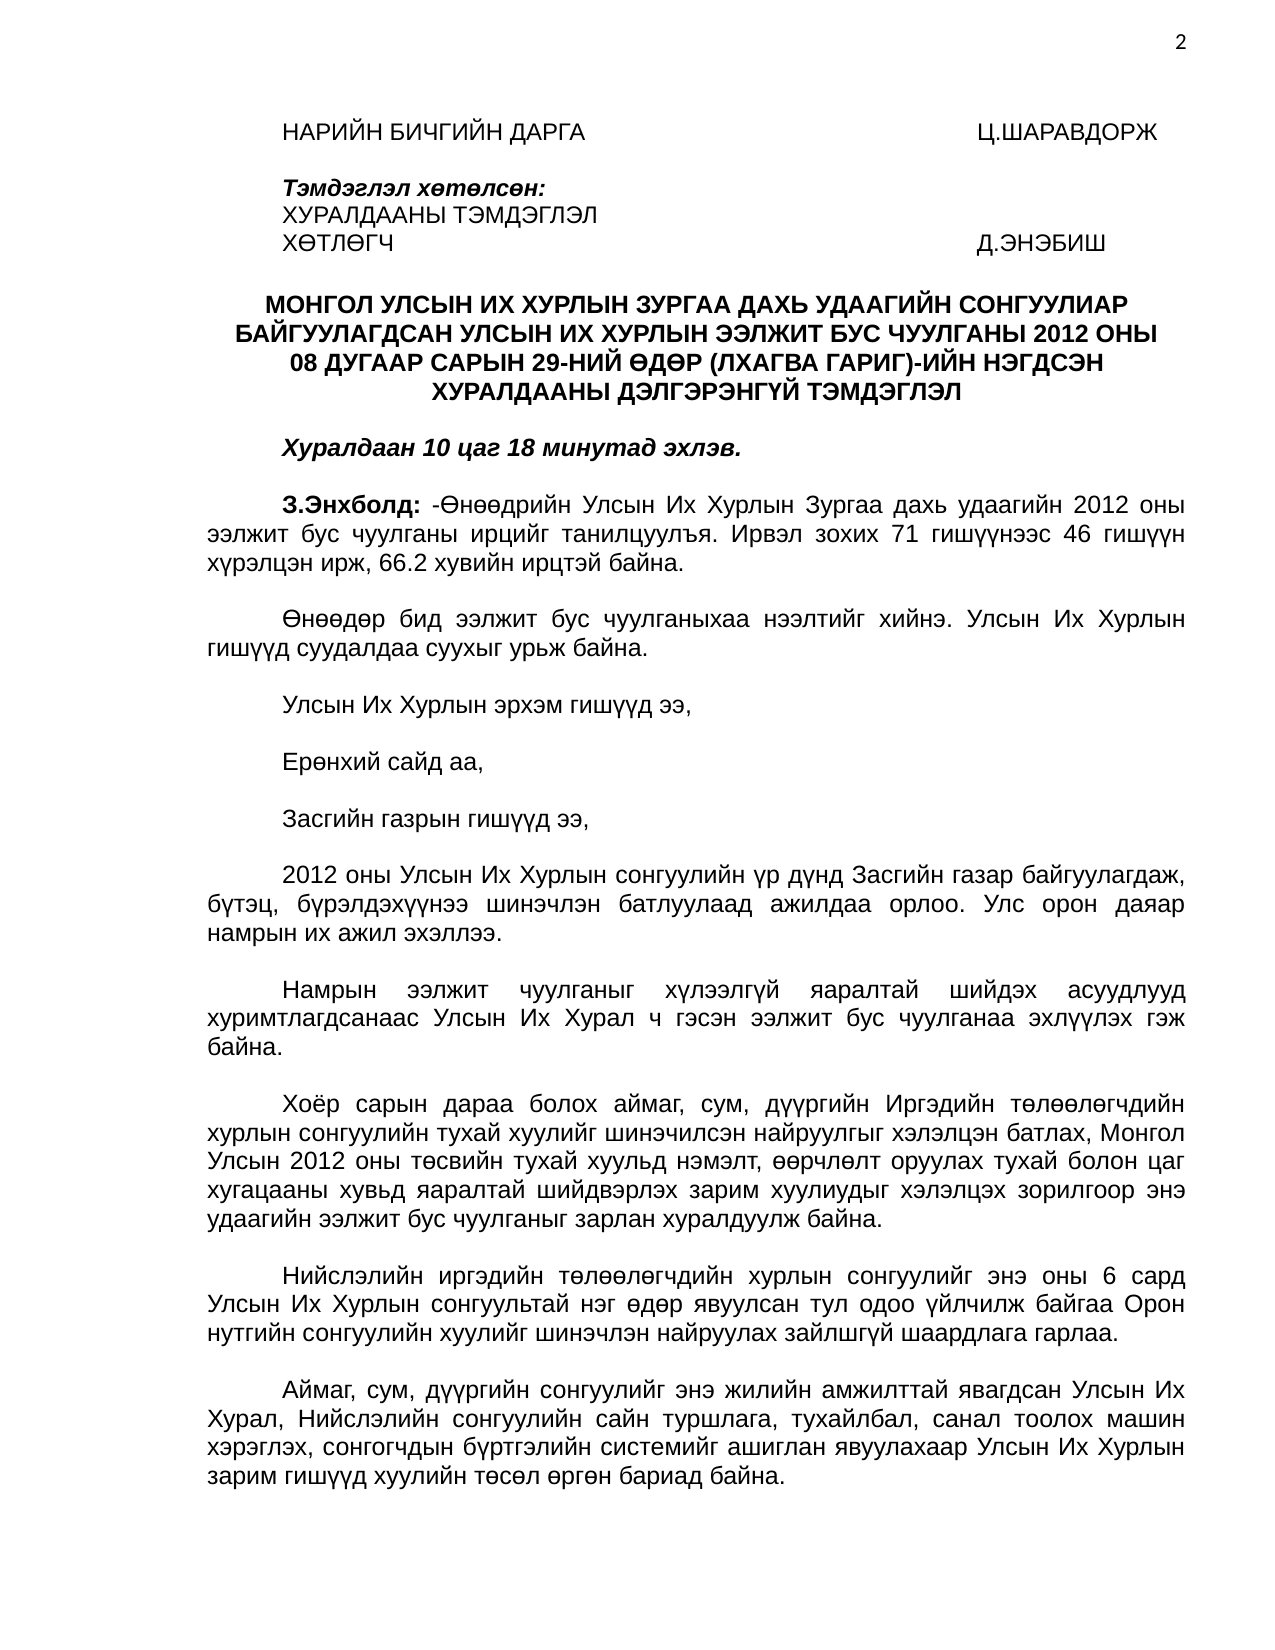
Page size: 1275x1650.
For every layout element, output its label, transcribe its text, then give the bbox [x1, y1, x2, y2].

text Намрын ээлжит чуулганыг хүлээлгүй яаралтай шийдэх асуудлууд хуримтлагдсанаас Улсын Их Хурал ч гэсэн ээлжит бус чуулганаа эхлүүлэх гэж байна. [207, 974, 1186, 1061]
text Өнөөдөр бид ээлжит бус чуулганыхаа нээлтийг хийнэ. Улсын Их Хурлын гишүүд суудалдаа суухыг урьж байна. [207, 604, 1186, 662]
text Тэмдэглэл хөтөлсөн: [207, 174, 1186, 201]
text ХУРАЛДААНЫ ДЭЛГЭРЭНГҮЙ ТЭМДЭГЛЭЛ [207, 377, 1186, 405]
text Нийслэлийн иргэдийн төлөөлөгчдийн хурлын сонгуулийг энэ оны 6 сард Улсын Их Хурлын сонгуультай нэг өдөр явуулсан тул одоо үйлчилж байгаа Орон нутгийн сонгуулийн хуулийг шинэчлэн найруулах зайлшгүй шаардлага гарлаа. [207, 1261, 1186, 1347]
text З.Энхболд: -Өнөөдрийн Улсын Их Хурлын Зургаа дахь удаагийн 2012 оны ээлжит бус чуулганы ирцийг танилцуулъя. Ирвэл зохих 71 гишүүнээс 46 гишүүн хүрэлцэн ирж, 66.2 хувийн ирцтэй байна. [207, 490, 1186, 576]
text Хуралдаан 10 цаг 18 минутад эхлэв. [207, 433, 1186, 462]
text 08 ДУГААР САРЫН 29-НИЙ ӨДӨР (ЛХАГВА ГАРИГ)-ИЙН НЭГДСЭН [207, 348, 1186, 377]
text Аймаг, сум, дүүргийн сонгуулийг энэ жилийн амжилттай явагдсан Улсын Их Хурал, Нийслэлийн сонгуулийн сайн туршлага, тухайлбал, санал тоолох машин хэрэглэх, сонгогчдын бүртгэлийн системийг ашиглан явуулахаар Улсын Их Хурлын зарим гишүүд хуулийн төсөл өргөн бариад байна. [207, 1375, 1186, 1490]
text НАРИЙН БИЧГИЙН ДАРГА Ц.ШАРАВДОРЖ [207, 118, 1186, 146]
text ХӨТЛӨГЧ Д.ЭНЭБИШ [207, 229, 1186, 257]
text Ерөнхий сайд аа, [207, 747, 1186, 776]
text Засгийн газрын гишүүд ээ, [207, 803, 1186, 832]
text Улсын Их Хурлын эрхэм гишүүд ээ, [207, 690, 1186, 719]
text 2012 оны Улсын Их Хурлын сонгуулийн үр дүнд Засгийн газар байгуулагдаж, бүтэц, бүрэлдэхүүнээ шинэчлэн батлуулаад ажилдаа орлоо. Улс орон даяар намрын их ажил эхэллээ. [207, 860, 1186, 947]
text ХУРАЛДААНЫ ТЭМДЭГЛЭЛ [207, 201, 1186, 229]
text МОНГОЛ УЛСЫН ИХ ХУРЛЫН ЗУРГАА ДАХЬ УДААГИЙН СОНГУУЛИАР БАЙГУУЛАГДСАН УЛСЫН ИХ ХУРЛЫН ЭЭЛЖИТ БУС ЧУУЛГАНЫ 2012 ОНЫ [207, 290, 1186, 348]
text Хоёр сарын дараа болох аймаг, сум, дүүргийн Иргэдийн төлөөлөгчдийн хурлын сонгуулийн тухай хуулийг шинэчилсэн найруулгыг хэлэлцэн батлах, Монгол Улсын 2012 оны төсвийн тухай хуульд нэмэлт, өөрчлөлт оруулах тухай болон цаг хугацааны хувьд яаралтай шийдвэрлэх зарим хуулиудыг хэлэлцэх зорилгоор энэ удаагийн ээлжит бус чуулганыг зарлан хуралдуулж байна. [207, 1089, 1186, 1233]
